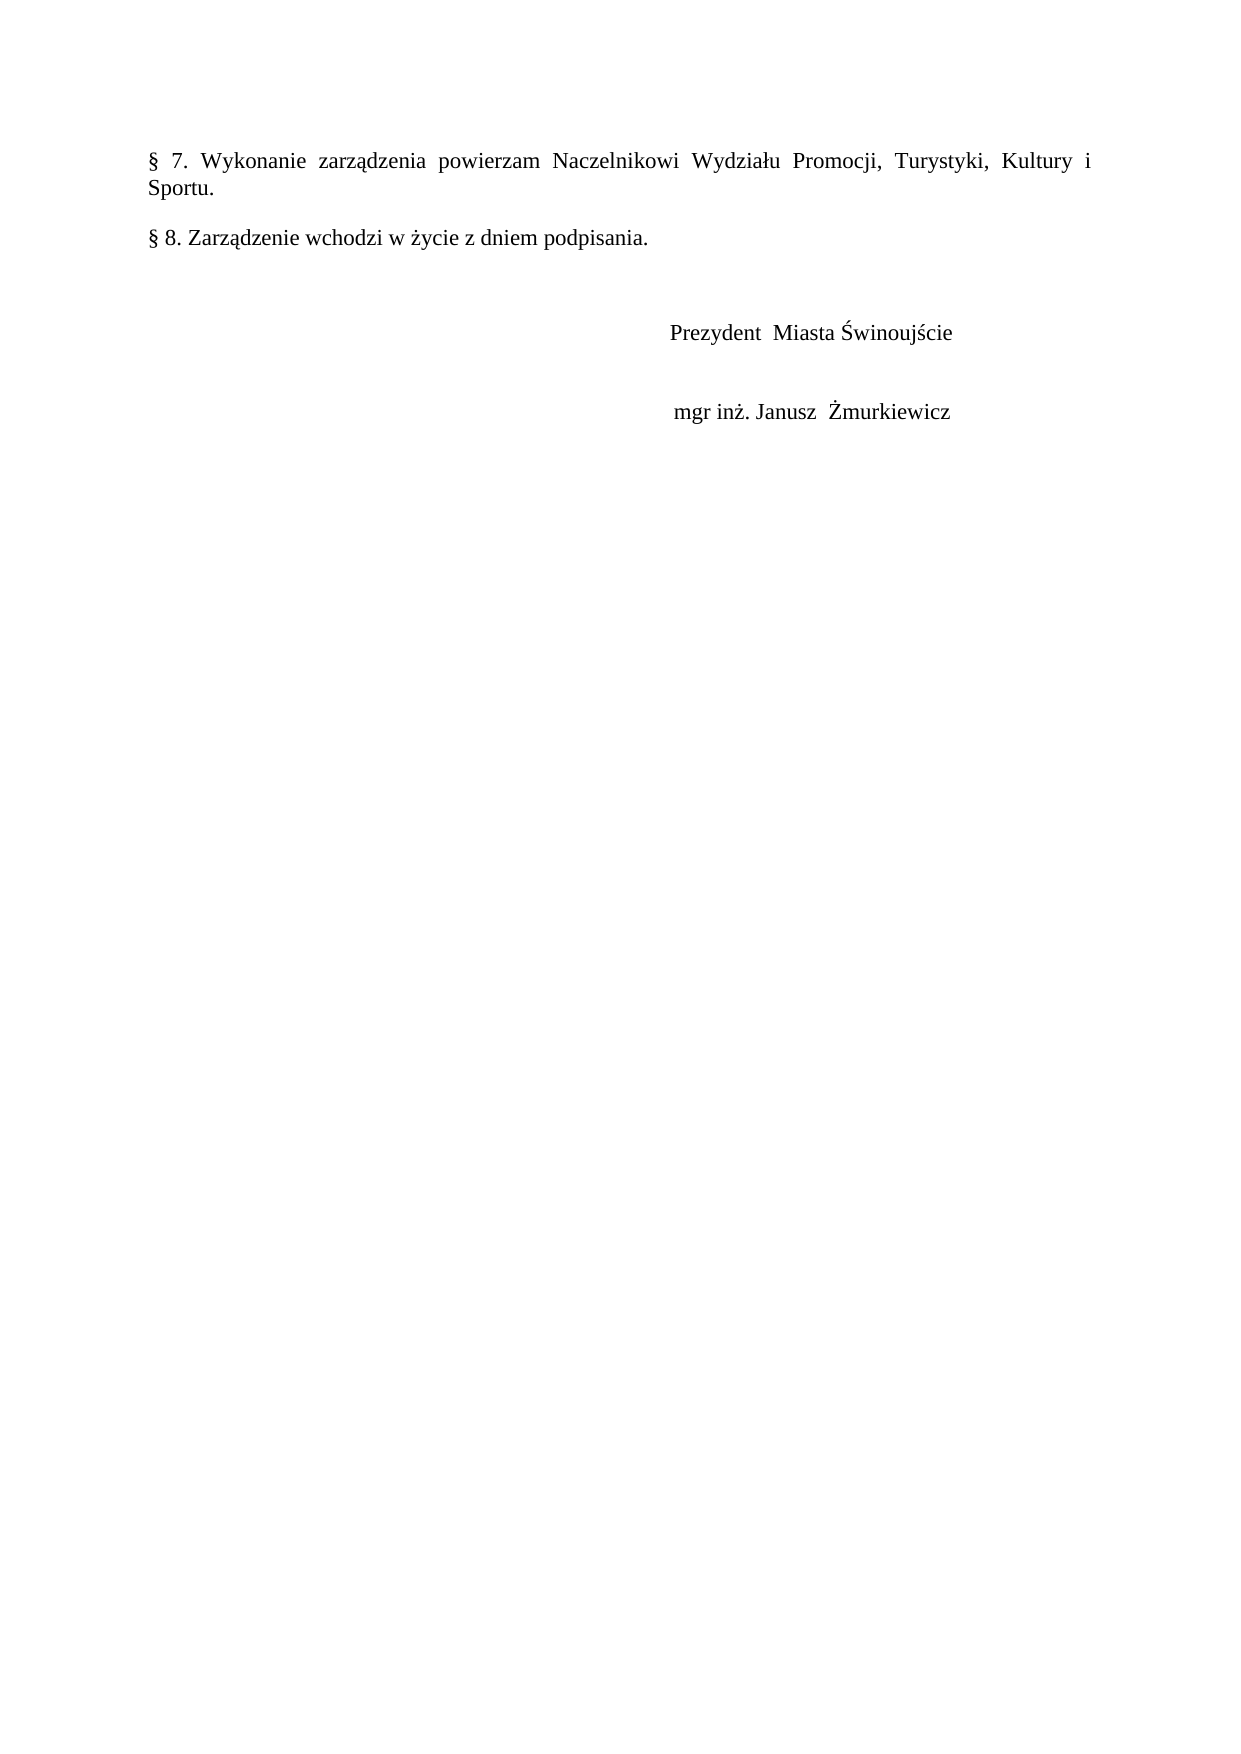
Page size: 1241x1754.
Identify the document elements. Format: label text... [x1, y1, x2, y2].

text mgr inż. Janusz Żmurkiewicz [148, 398, 1093, 424]
text Prezydent Miasta Świnoujście [148, 319, 1093, 345]
text § 8. Zarządzenie wchodzi w życie z dniem podpisania. [148, 227, 1093, 250]
text § 7. Wykonanie zarządzenia powierzam Naczelnikowi Wydziału Promocji, Turystyki, Kultury i Sportu. [148, 148, 1093, 201]
